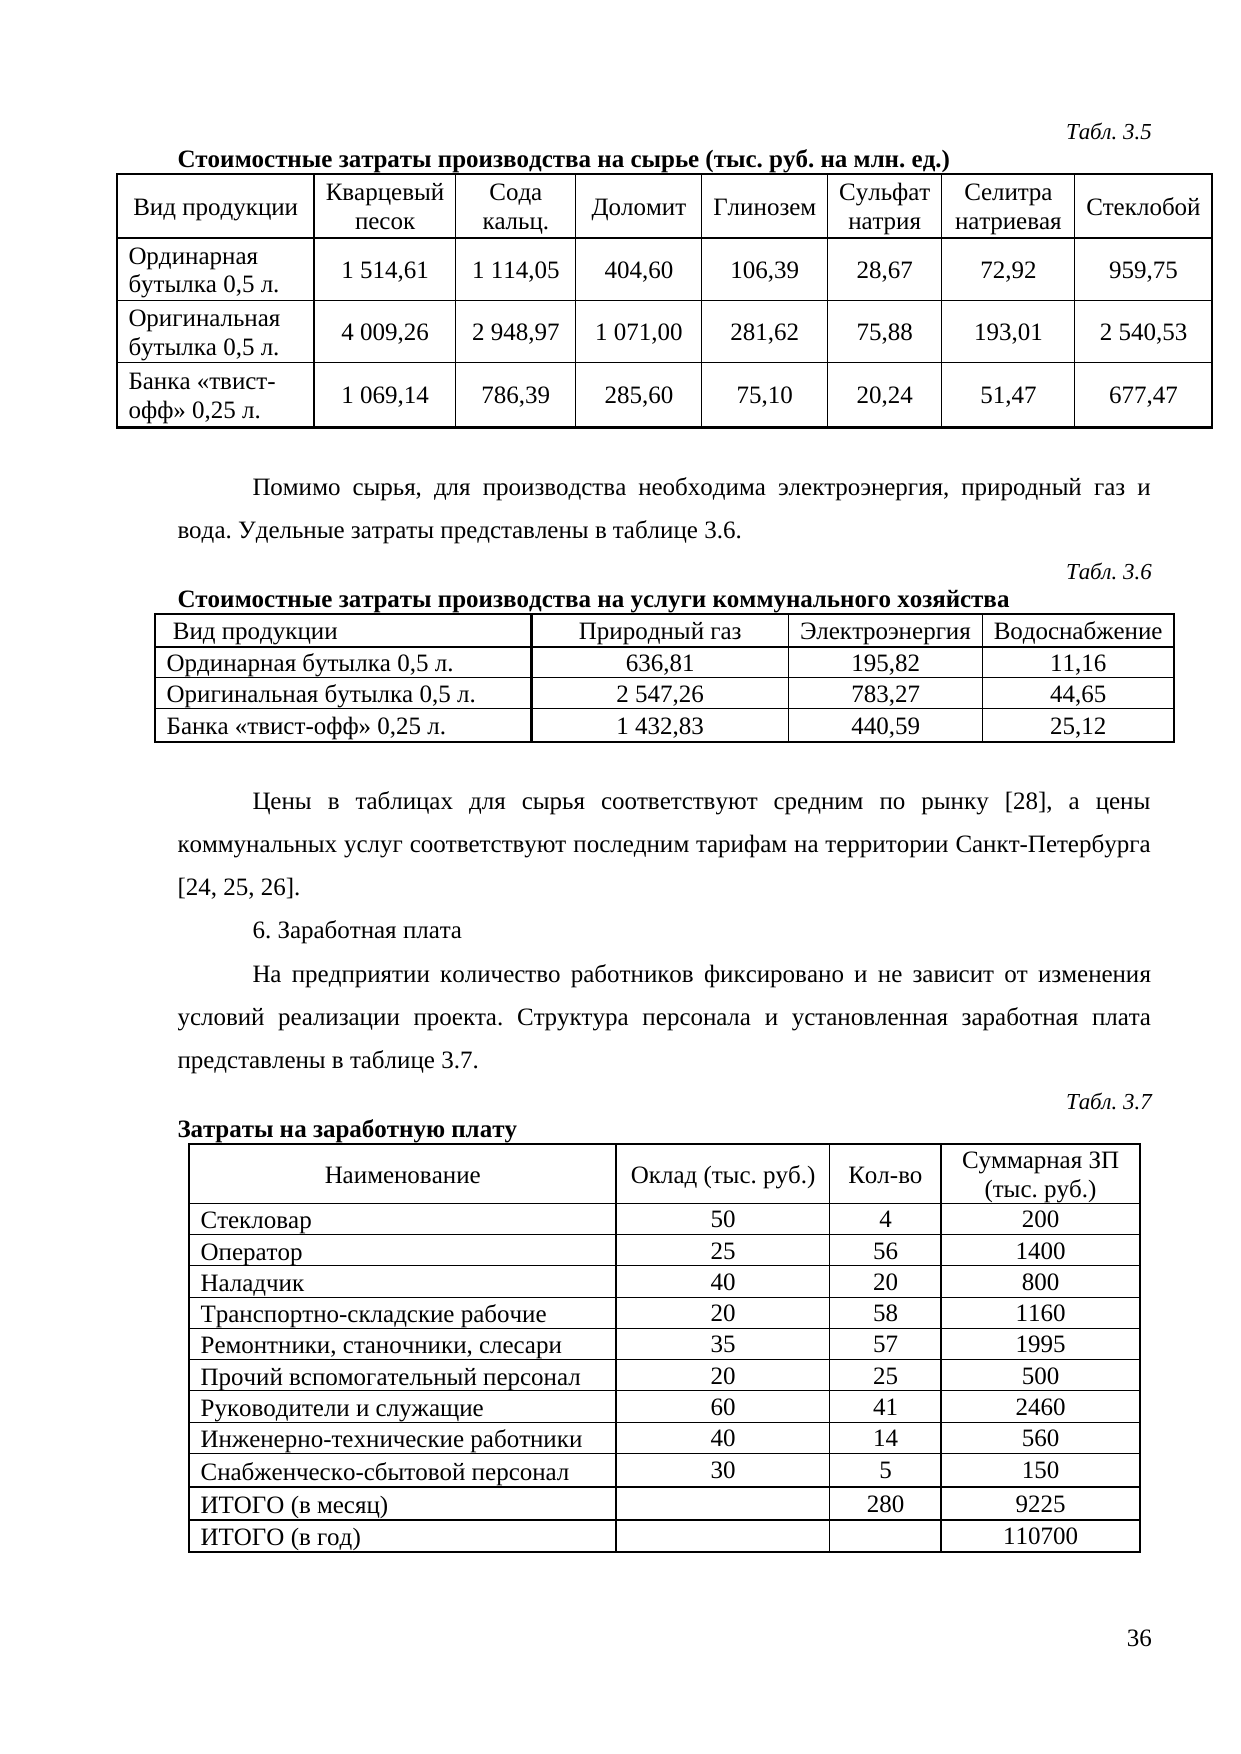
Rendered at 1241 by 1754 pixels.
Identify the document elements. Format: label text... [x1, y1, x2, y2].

table_cell 60 [617, 1391, 829, 1422]
table_cell Банка «твист-офф» 0,25 л. [118, 363, 313, 426]
table_cell 50 [617, 1204, 829, 1234]
table_header Электроэнергия [789, 615, 982, 646]
table_cell Наладчик [190, 1266, 615, 1297]
table_cell 5 [830, 1454, 940, 1486]
table_cell Снабженческо-сбытовой персонал [190, 1454, 615, 1486]
table_cell 30 [617, 1454, 829, 1486]
table_header Кол-во [830, 1145, 940, 1203]
table_cell 20 [830, 1266, 940, 1297]
table_cell 677,47 [1075, 363, 1211, 426]
table_cell Банка «твист-офф» 0,25 л. [156, 709, 530, 741]
table_header Стеклобой [1075, 175, 1211, 237]
text На предприятии количество работников фиксировано и не зависит от изменения условий реализации проекта. Структура персонала и установленная заработная плата представлены в таблице 3.7. [177, 959, 1152, 1074]
table_cell 1 432,83 [533, 709, 788, 741]
table_header Доломит [576, 175, 701, 237]
table_cell 58 [830, 1298, 940, 1328]
table_cell 4 009,26 [315, 301, 455, 362]
table_cell 40 [617, 1423, 829, 1453]
table_cell Транспортно-складские рабочие [190, 1298, 615, 1328]
table_cell 4 [830, 1204, 940, 1234]
table_header Вид продукции [156, 615, 530, 646]
table_cell [830, 1521, 940, 1551]
table_cell Руководители и служащие [190, 1391, 615, 1422]
table_cell 35 [617, 1329, 829, 1359]
table_cell 150 [942, 1454, 1139, 1486]
table_cell 280 [830, 1488, 940, 1518]
table_cell 959,75 [1075, 239, 1211, 300]
table_cell 14 [830, 1423, 940, 1453]
table_cell 636,81 [533, 648, 788, 677]
table_cell Стекловар [190, 1204, 615, 1234]
table_cell 106,39 [702, 239, 827, 300]
table_cell 281,62 [702, 301, 827, 362]
table_cell 1 514,61 [315, 239, 455, 300]
table_header Водоснабжение [983, 615, 1173, 646]
table_header Сульфат натрия [828, 175, 941, 237]
table_cell 2460 [942, 1391, 1139, 1422]
table_cell 25 [830, 1360, 940, 1390]
table_cell 285,60 [576, 363, 701, 426]
table_cell ИТОГО (в год) [190, 1521, 615, 1551]
table_cell 560 [942, 1423, 1139, 1453]
table_cell 1 069,14 [315, 363, 455, 426]
table_cell 786,39 [456, 363, 575, 426]
table_cell 110700 [942, 1521, 1139, 1551]
table_cell Оператор [190, 1235, 615, 1265]
text Цены в таблицах для сырья соответствуют средним по рынку [28], а цены коммунальных услуг соответствуют последним тарифам на территории Санкт-Петербурга [24, 25, 26]. [177, 786, 1152, 901]
table_cell 11,16 [983, 648, 1173, 677]
table_cell 2 540,53 [1075, 301, 1211, 362]
table_cell 25,12 [983, 709, 1173, 741]
table_header Кварцевый песок [315, 175, 455, 237]
table_cell 20,24 [828, 363, 941, 426]
table_cell 404,60 [576, 239, 701, 300]
text Помимо сырья, для производства необходима электроэнергия, природный газ и вода. Удельные затраты представлены в таблице 3.6. [177, 472, 1152, 543]
table_cell ИТОГО (в месяц) [190, 1488, 615, 1518]
table_cell 1995 [942, 1329, 1139, 1359]
table_cell 75,10 [702, 363, 827, 426]
text Затраты на заработную плату [177, 1114, 1152, 1143]
table_cell 1 071,00 [576, 301, 701, 362]
text Табл. 3.7 [177, 1088, 1152, 1114]
table_cell Прочий вспомогательный персонал [190, 1360, 615, 1390]
table_cell 1400 [942, 1235, 1139, 1265]
table_cell 20 [617, 1298, 829, 1328]
table_cell 51,47 [942, 363, 1074, 426]
text Стоимостные затраты производства на услуги коммунального хозяйства [177, 584, 1152, 613]
table_header Природный газ [533, 615, 788, 646]
table_header Селитра натриевая [942, 175, 1074, 237]
table_cell 44,65 [983, 678, 1173, 708]
table_cell Ординарная бутылка 0,5 л. [118, 239, 313, 300]
table_header Глинозем [702, 175, 827, 237]
table_cell 500 [942, 1360, 1139, 1390]
text Табл. 3.5 [177, 118, 1152, 144]
table_cell Оригинальная бутылка 0,5 л. [118, 301, 313, 362]
table_cell 1160 [942, 1298, 1139, 1328]
table_cell 25 [617, 1235, 829, 1265]
table_cell 56 [830, 1235, 940, 1265]
table_cell 72,92 [942, 239, 1074, 300]
table_cell Ординарная бутылка 0,5 л. [156, 648, 530, 677]
table_cell Оригинальная бутылка 0,5 л. [156, 678, 530, 708]
table_cell 195,82 [789, 648, 982, 677]
table_cell [617, 1521, 829, 1551]
table_cell 440,59 [789, 709, 982, 741]
table_cell 800 [942, 1266, 1139, 1297]
table_cell 783,27 [789, 678, 982, 708]
table_header Вид продукции [118, 175, 313, 237]
table_cell 41 [830, 1391, 940, 1422]
table_cell 9225 [942, 1488, 1139, 1518]
table_cell 2 547,26 [533, 678, 788, 708]
table_cell 193,01 [942, 301, 1074, 362]
table_cell [617, 1488, 829, 1518]
table_cell 200 [942, 1204, 1139, 1234]
table_cell Ремонтники, станочники, слесари [190, 1329, 615, 1359]
table_cell 57 [830, 1329, 940, 1359]
table_cell 2 948,97 [456, 301, 575, 362]
table_cell 40 [617, 1266, 829, 1297]
table_cell 20 [617, 1360, 829, 1390]
text Стоимостные затраты производства на сырье (тыс. руб. на млн. ед.) [177, 144, 1152, 173]
table_cell 1 114,05 [456, 239, 575, 300]
text 6. Заработная плата [177, 916, 1152, 944]
table_cell 28,67 [828, 239, 941, 300]
table_header Суммарная ЗП (тыс. руб.) [942, 1145, 1139, 1203]
table_cell Инженерно-технические работники [190, 1423, 615, 1453]
table_header Наименование [190, 1145, 615, 1203]
table_header Сода кальц. [456, 175, 575, 237]
table_cell 75,88 [828, 301, 941, 362]
text Табл. 3.6 [177, 558, 1152, 584]
table_header Оклад (тыс. руб.) [617, 1145, 829, 1203]
